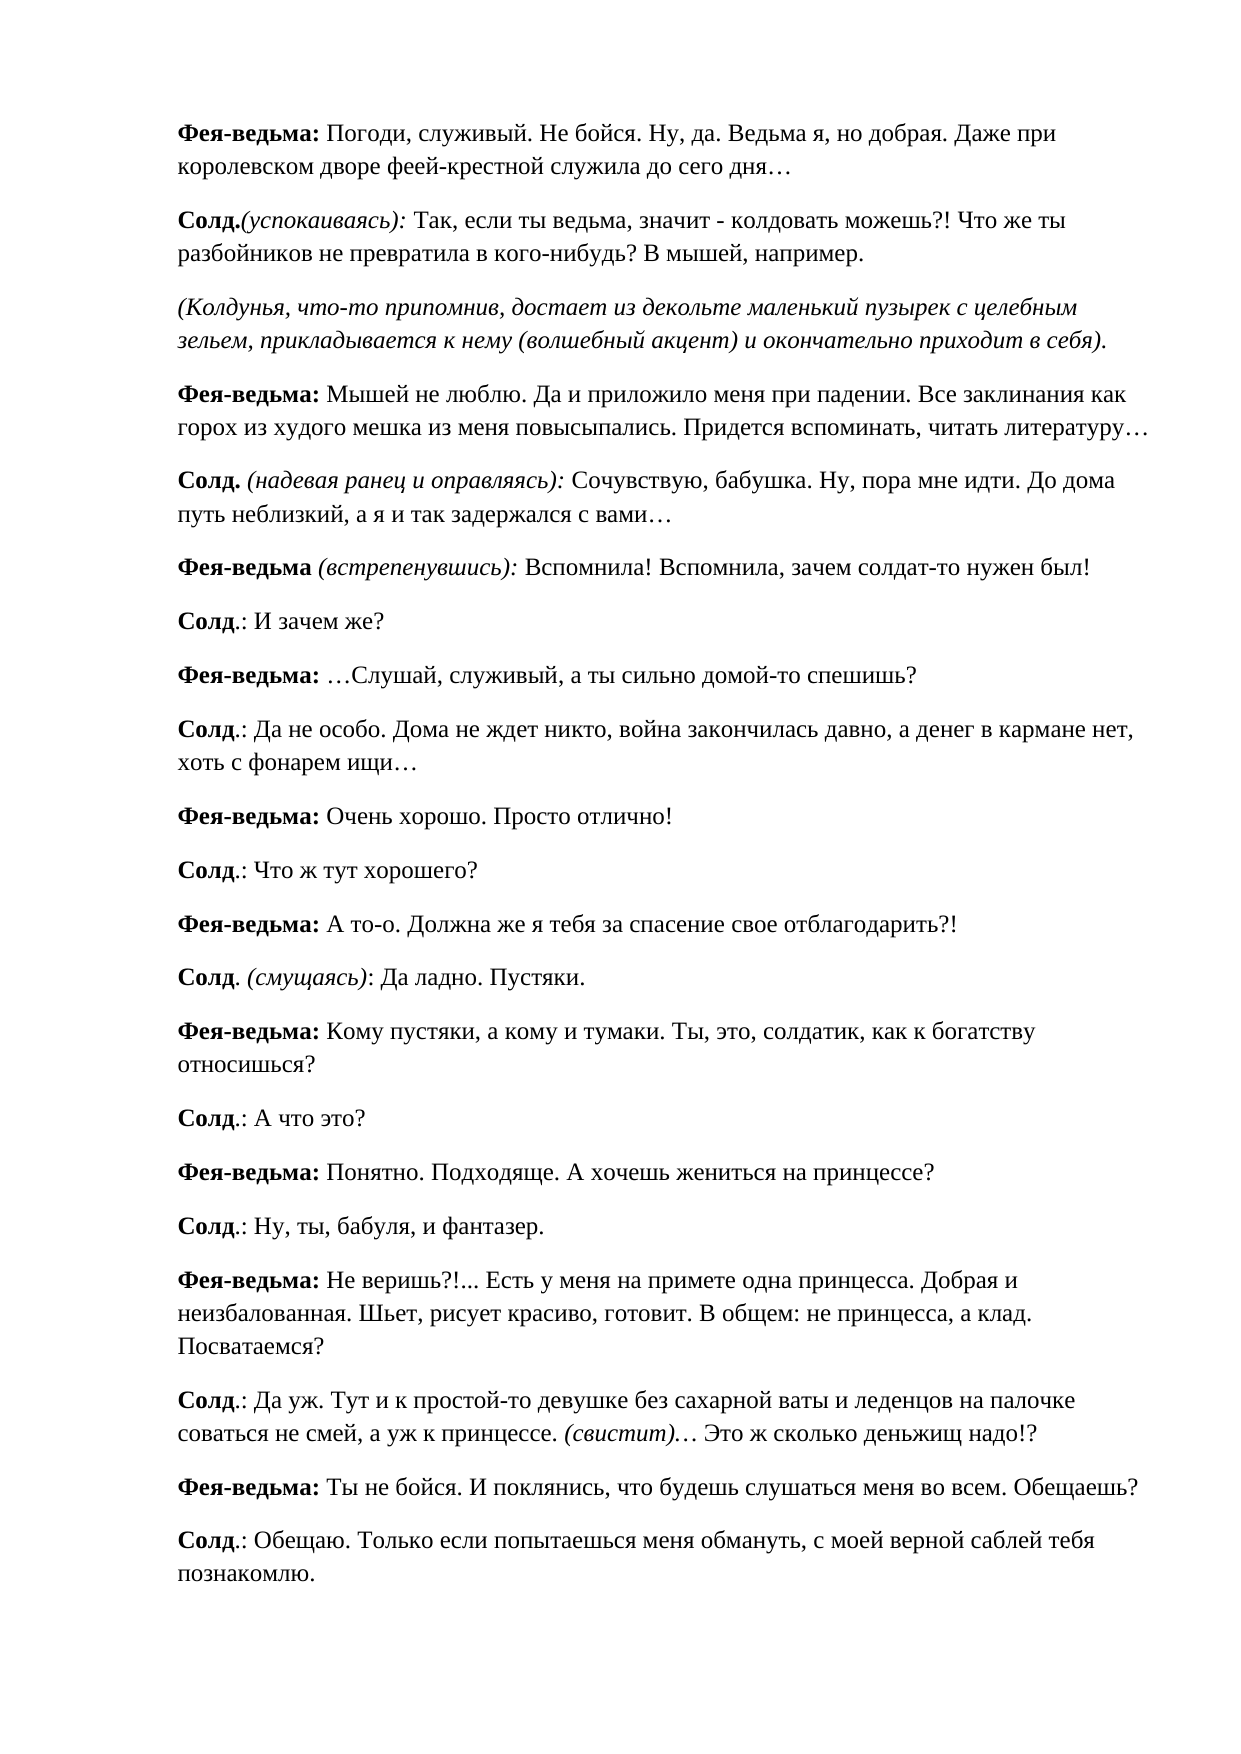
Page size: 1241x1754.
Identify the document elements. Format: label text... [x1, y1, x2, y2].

text Солд.: Да уж. Тут и к простой-то девушке без сахарной ваты и леденцов на палочке соваться не смей, а уж к принцессе. (свистит)… Это ж сколько деньжищ надо!? [177, 1385, 1152, 1446]
text Солд.: Ну, ты, бабуля, и фантазер. [177, 1211, 1152, 1240]
text Фея-ведьма: А то-о. Должна же я тебя за спасение свое отблагодарить?! [177, 909, 1152, 937]
text Фея-ведьма: Погоди, служивый. Не бойся. Ну, да. Ведьма я, но добрая. Даже при королевском дворе феей-крестной служила до сего дня… [177, 118, 1152, 180]
text Солд.: Обещаю. Только если попытаешься меня обмануть, с моей верной саблей тебя познакомлю. [177, 1525, 1152, 1587]
text Солд. (надевая ранец и оправляясь): Сочувствую, бабушка. Ну, пора мне идти. До дома путь неблизкий, а я и так задержался с вами… [177, 466, 1152, 527]
text Солд.: Да не особо. Дома не ждет никто, война закончилась давно, а денег в кармане нет, хоть с фонарем ищи… [177, 714, 1152, 776]
text Солд.: Что ж тут хорошего? [177, 855, 1152, 883]
text Фея-ведьма: Понятно. Подходяще. А хочешь жениться на принцессе? [177, 1157, 1152, 1186]
text Солд.: А что это? [177, 1103, 1152, 1132]
text Фея-ведьма: Мышей не люблю. Да и приложило меня при падении. Все заклинания как горох из худого мешка из меня повысыпались. Придется вспоминать, читать литературу… [177, 379, 1152, 441]
text Фея-ведьма: Кому пустяки, а кому и тумаки. Ты, это, солдатик, как к богатству относишься? [177, 1016, 1152, 1078]
text Фея-ведьма: …Слушай, служивый, а ты сильно домой-то спешишь? [177, 660, 1152, 689]
text Солд.: И зачем же? [177, 606, 1152, 635]
text Фея-ведьма: Очень хорошо. Просто отлично! [177, 801, 1152, 830]
text Фея-ведьма: Ты не бойся. И поклянись, что будешь слушаться меня во всем. Обещаешь? [177, 1472, 1152, 1500]
text Солд. (смущаясь): Да ладно. Пустяки. [177, 962, 1152, 991]
text (Колдунья, что-то припомнив, достает из декольте маленький пузырек с целебным зельем, прикладывается к нему (волшебный акцент) и окончательно приходит в себя). [177, 292, 1152, 354]
text Солд.(успокаиваясь): Так, если ты ведьма, значит - колдовать можешь?! Что же ты разбойников не превратила в кого-нибудь? В мышей, например. [177, 205, 1152, 267]
text Фея-ведьма: Не веришь?!... Есть у меня на примете одна принцесса. Добрая и неизбалованная. Шьет, рисует красиво, готовит. В общем: не принцесса, а клад. Посватаемся? [177, 1265, 1152, 1359]
text Фея-ведьма (встрепенувшись): Вспомнила! Вспомнила, зачем солдат-то нужен был! [177, 552, 1152, 581]
